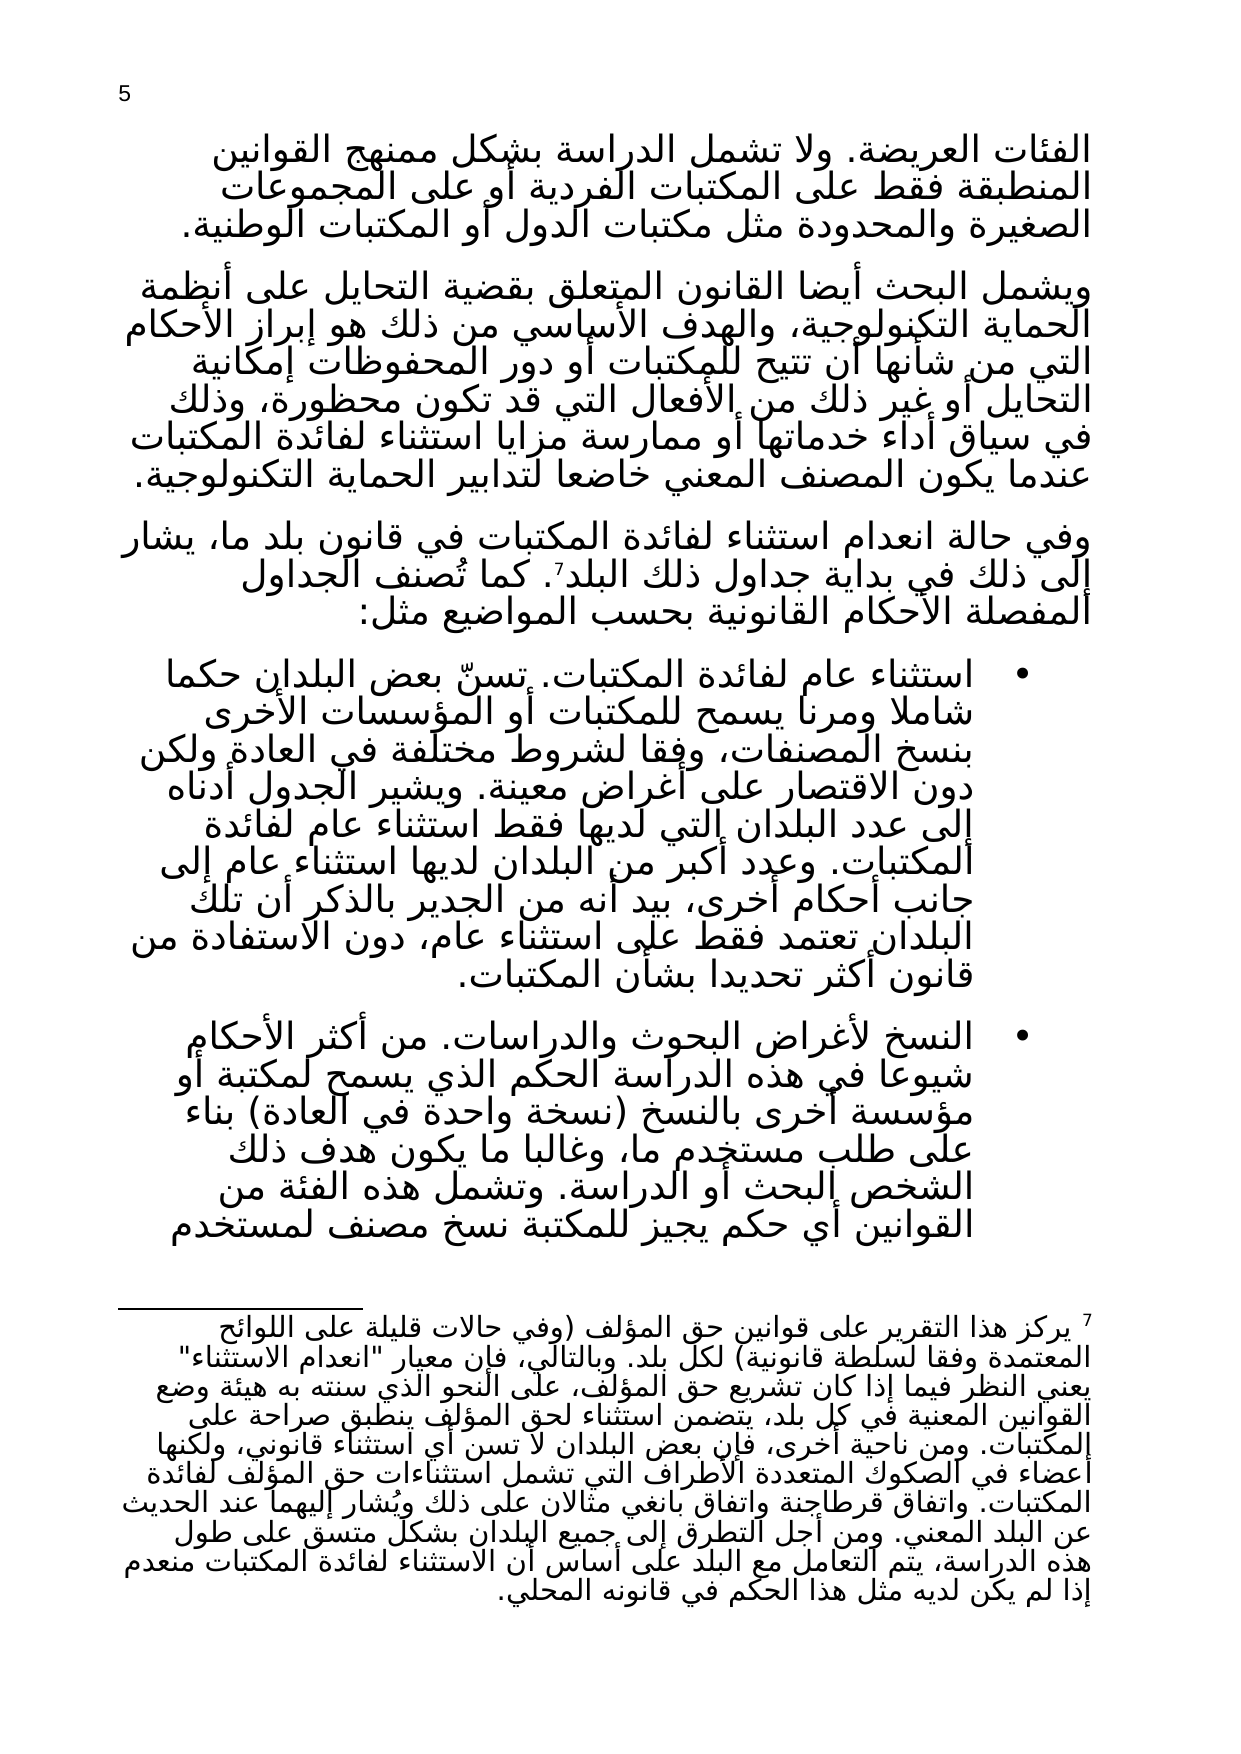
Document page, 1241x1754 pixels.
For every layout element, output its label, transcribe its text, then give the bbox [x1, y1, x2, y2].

text • استثناء عام لفائدة المكتبات. تسنّ بعض البلدان حكما شاملا ومرنا يسمح للمكتبات أو المؤسسات الأخرى بنسخ المصنفات، وفقا لشروط مختلفة في العادة ولكن دون الاقتصار على أغراض معينة. ويشير الجدول أدناه إلى عدد البلدان التي لديها فقط استثناء عام لفائدة المكتبات. وعدد أكبر من البلدان لديها استثناء عام إلى جانب أحكام أخرى، بيد أنه من الجدير بالذكر أن تلك البلدان تعتمد فقط على استثناء عام، دون الاستفادة من قانون أكثر تحديدا بشأن المكتبات. [118, 657, 1033, 995]
text ويشمل البحث أيضا القانون المتعلق بقضية التحايل على أنظمة الحماية التكنولوجية، والهدف الأساسي من ذلك هو إبراز الأحكام التي من شأنها أن تتيح للمكتبات أو دور المحفوظات إمكانية التحايل أو غير ذلك من الأفعال التي قد تكون محظورة، وذلك في سياق أداء خدماتها أو ممارسة مزايا استثناء لفائدة المكتبات عندما يكون المصنف المعني خاضعا لتدابير الحماية التكنولوجية. [118, 270, 1092, 495]
text وفي حالة انعدام استثناء لفائدة المكتبات في قانون بلد ما، يشار إلى ذلك في بداية جداول ذلك البلد. كما تُصنف الجداول المفصلة الأحكام القانونية بحسب المواضيع مثل: [118, 520, 1092, 632]
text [118, 132, 1092, 245]
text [118, 1020, 1033, 1245]
